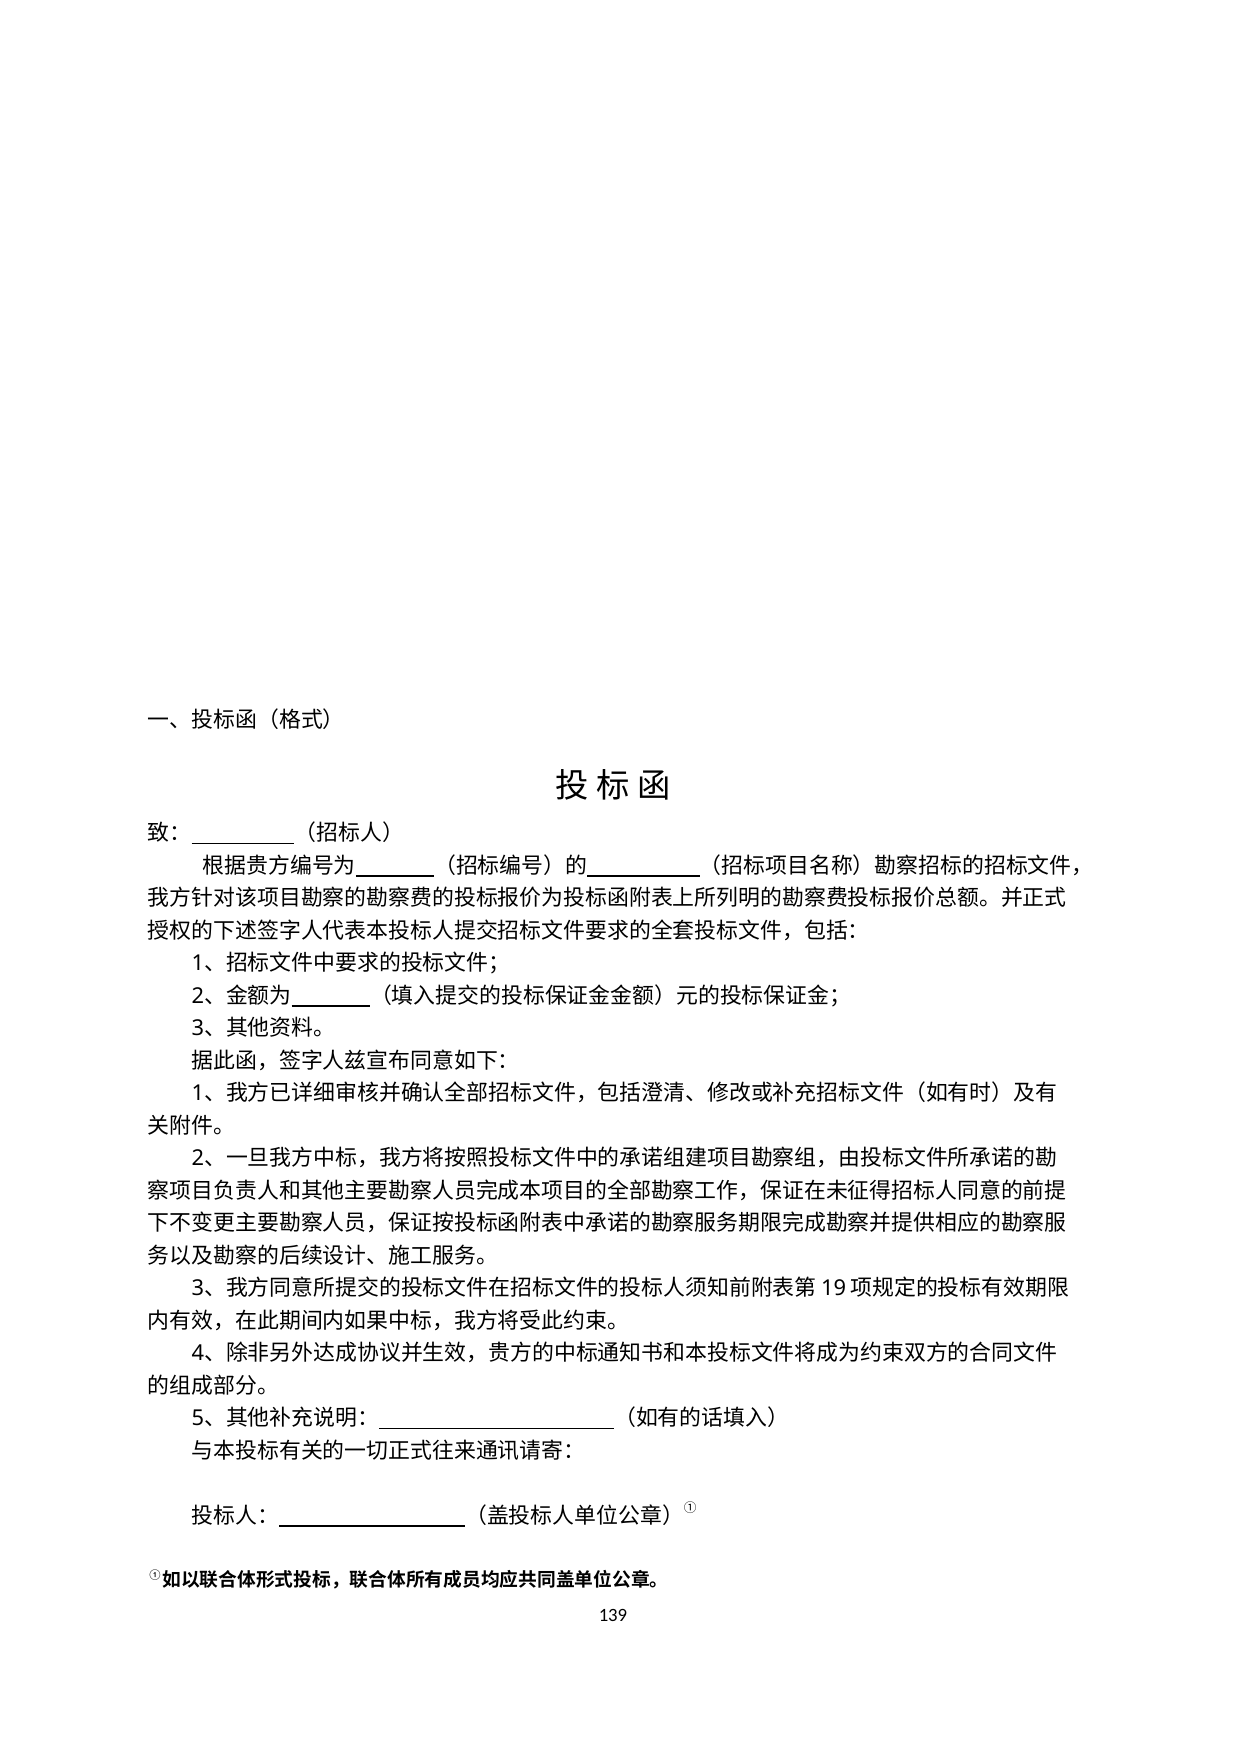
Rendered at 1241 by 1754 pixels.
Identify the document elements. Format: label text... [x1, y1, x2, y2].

text 投标人： （盖投标人单位公章） [148, 1497, 1078, 1530]
text 4、除非另外达成协议并生效，贵方的中标通知书和本投标文件将成为约束双方的合同文件的组成部分。 [148, 1335, 1078, 1400]
text 1、招标文件中要求的投标文件； [148, 945, 1078, 977]
text 3、我方同意所提交的投标文件在招标文件的投标人须知前附表第19项规定的投标有效期限内有效，在此期间内如果中标，我方将受此约束。 [148, 1270, 1078, 1335]
text 一、投标函（格式） [148, 702, 1078, 734]
text 2、一旦我方中标，我方将按照投标文件中的承诺组建项目勘察组，由投标文件所承诺的勘察项目负责人和其他主要勘察人员完成本项目的全部勘察工作，保证在未征得招标人同意的前提下不变更主要勘察人员，保证按投标函附表中承诺的勘察服务期限完成勘察并提供相应的勘察服务以及勘察的后续设计、施工服务。 [148, 1140, 1078, 1270]
text 致： （招标人） [148, 815, 1078, 847]
text 2、金额为 （填入提交的投标保证金金额）元的投标保证金； [148, 977, 1078, 1010]
text 与本投标有关的一切正式往来通讯请寄： [148, 1432, 1078, 1465]
text 投 标 函 [148, 750, 1078, 815]
text 根据贵方编号为 （招标编号）的 （招标项目名称）勘察招标的招标文件，我方针对该项目勘察的勘察费的投标报价为投标函附表上所列明的勘察费投标报价总额。并正式授权的下述签字人代表本投标人提交招标文件要求的全套投标文件，包括： [148, 847, 1078, 945]
text 5、其他补充说明： （如有的话填入） [148, 1400, 1078, 1432]
text 3、其他资料。 [148, 1010, 1078, 1042]
text 1、我方已详细审核并确认全部招标文件，包括澄清、修改或补充招标文件（如有时）及有关附件。 [148, 1075, 1078, 1140]
text 据此函，签字人兹宣布同意如下： [148, 1042, 1078, 1075]
